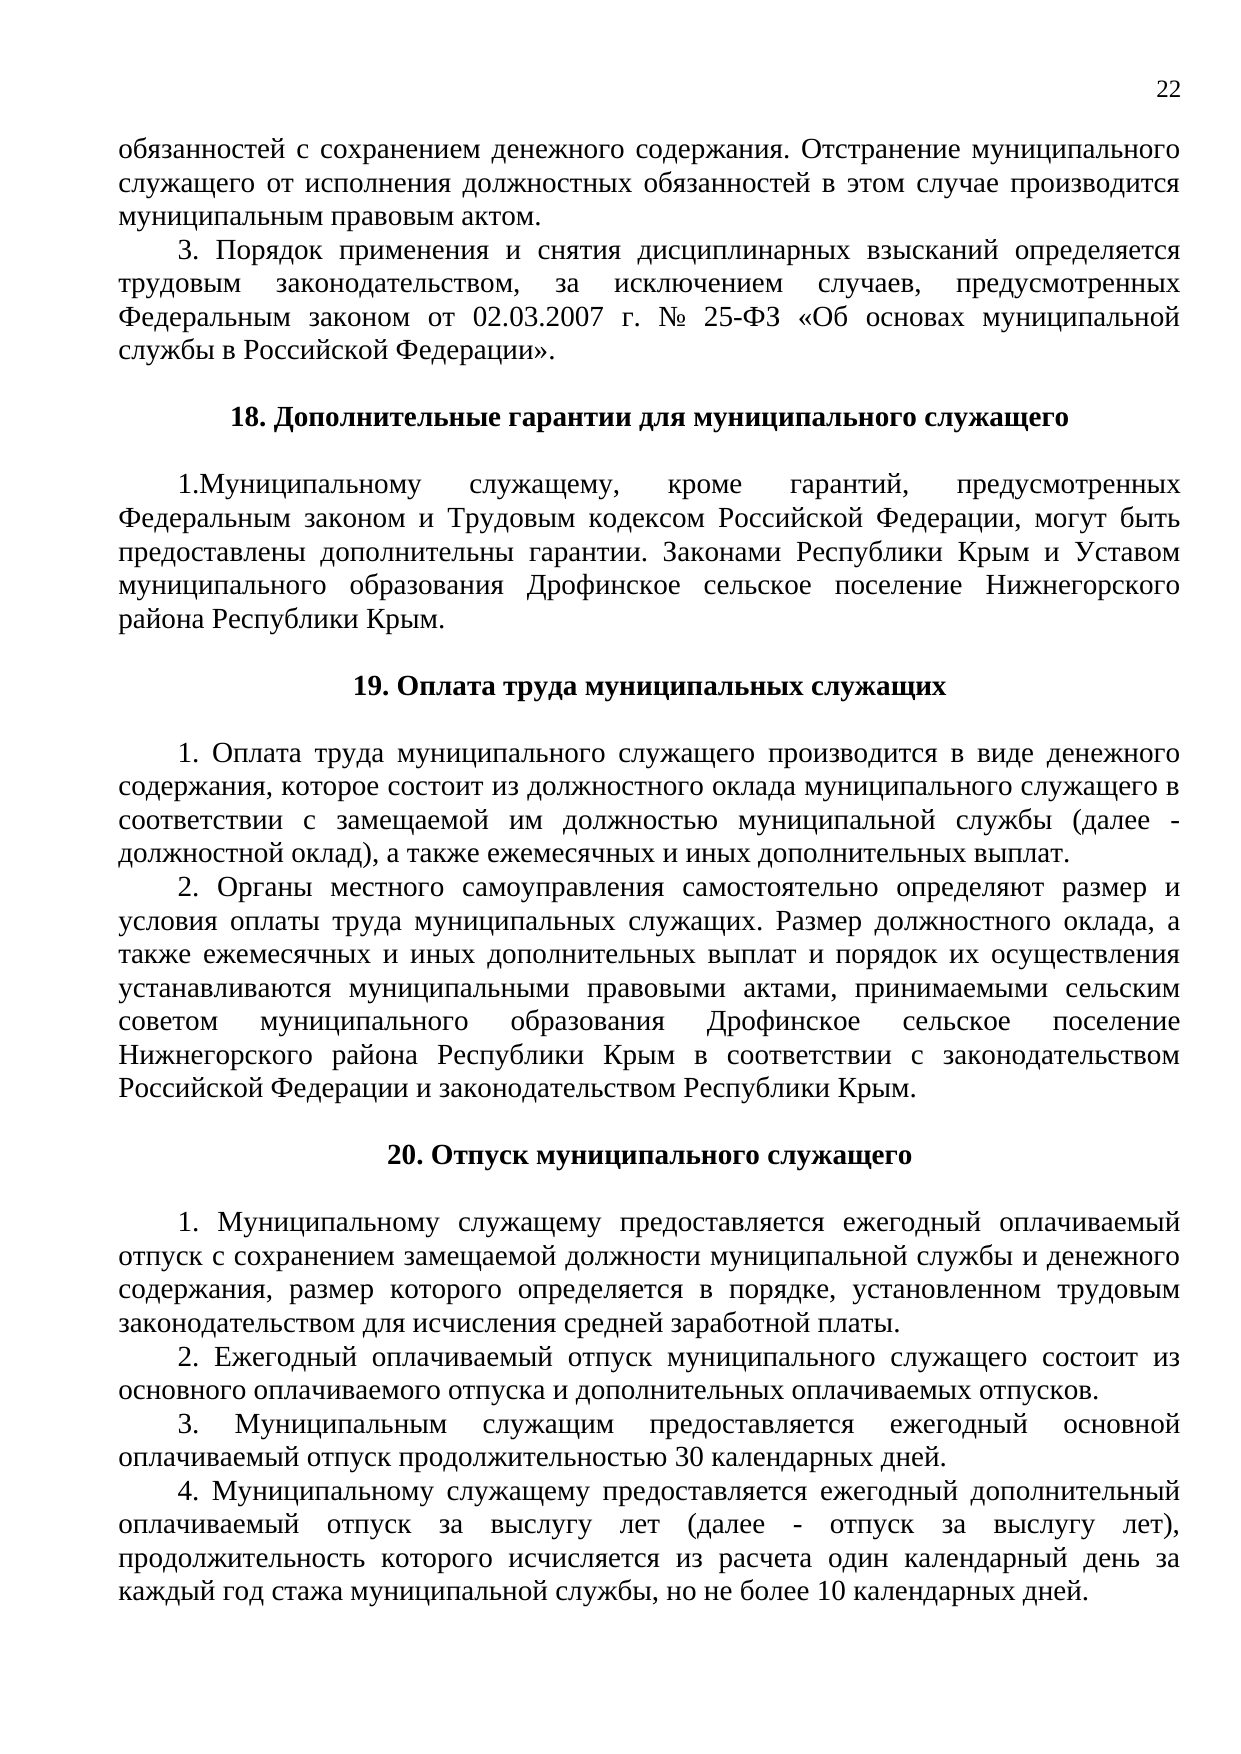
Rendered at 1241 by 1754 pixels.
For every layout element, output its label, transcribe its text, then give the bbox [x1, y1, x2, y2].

text 18. Дополнительные гарантии для муниципального служащего [118, 399, 1181, 433]
text 2. Ежегодный оплачиваемый отпуск муниципального служащего состоит из основного оплачиваемого отпуска и дополнительных оплачиваемых отпусков. [118, 1339, 1181, 1406]
text 1. Оплата труда муниципального служащего производится в виде денежного содержания, которое состоит из должностного оклада муниципального служащего в соответствии с замещаемой им должностью муниципальной службы (далее - должностной оклад), а также ежемесячных и иных дополнительных выплат. [118, 735, 1181, 869]
text 1.Муниципальному служащему, кроме гарантий, предусмотренных Федеральным законом и Трудовым кодексом Российской Федерации, могут быть предоставлены дополнительны гарантии. Законами Республики Крым и Уставом муниципального образования Дрофинское сельское поселение Нижнегорского района Республики Крым. [118, 467, 1181, 634]
text 3. Порядок применения и снятия дисциплинарных взысканий определяется трудовым законодательством, за исключением случаев, предусмотренных Федеральным законом от 02.03.2007 г. № 25-ФЗ «Об основах муниципальной службы в Российской Федерации». [118, 232, 1181, 366]
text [118, 131, 1181, 232]
text 2. Органы местного самоуправления самостоятельно определяют размер и условия оплаты труда муниципальных служащих. Размер должностного оклада, а также ежемесячных и иных дополнительных выплат и порядок их осуществления устанавливаются муниципальными правовыми актами, принимаемыми сельским советом муниципального образования Дрофинское сельское поселение Нижнегорского района Республики Крым в соответствии с законодательством Российской Федерации и законодательством Республики Крым. [118, 869, 1181, 1104]
text 20. Отпуск муниципального служащего [118, 1137, 1181, 1171]
text 19. Оплата труда муниципальных служащих [118, 668, 1181, 701]
text 3. Муниципальным служащим предоставляется ежегодный основной оплачиваемый отпуск продолжительностью 30 календарных дней. [118, 1406, 1181, 1473]
text 4. Муниципальному служащему предоставляется ежегодный дополнительный оплачиваемый отпуск за выслугу лет (далее - отпуск за выслугу лет), продолжительность которого исчисляется из расчета один календарный день за каждый год стажа муниципальной службы, но не более 10 календарных дней. [118, 1473, 1181, 1607]
text 1. Муниципальному служащему предоставляется ежегодный оплачиваемый отпуск с сохранением замещаемой должности муниципальной службы и денежного содержания, размер которого определяется в порядке, установленном трудовым законодательством для исчисления средней заработной платы. [118, 1204, 1181, 1339]
